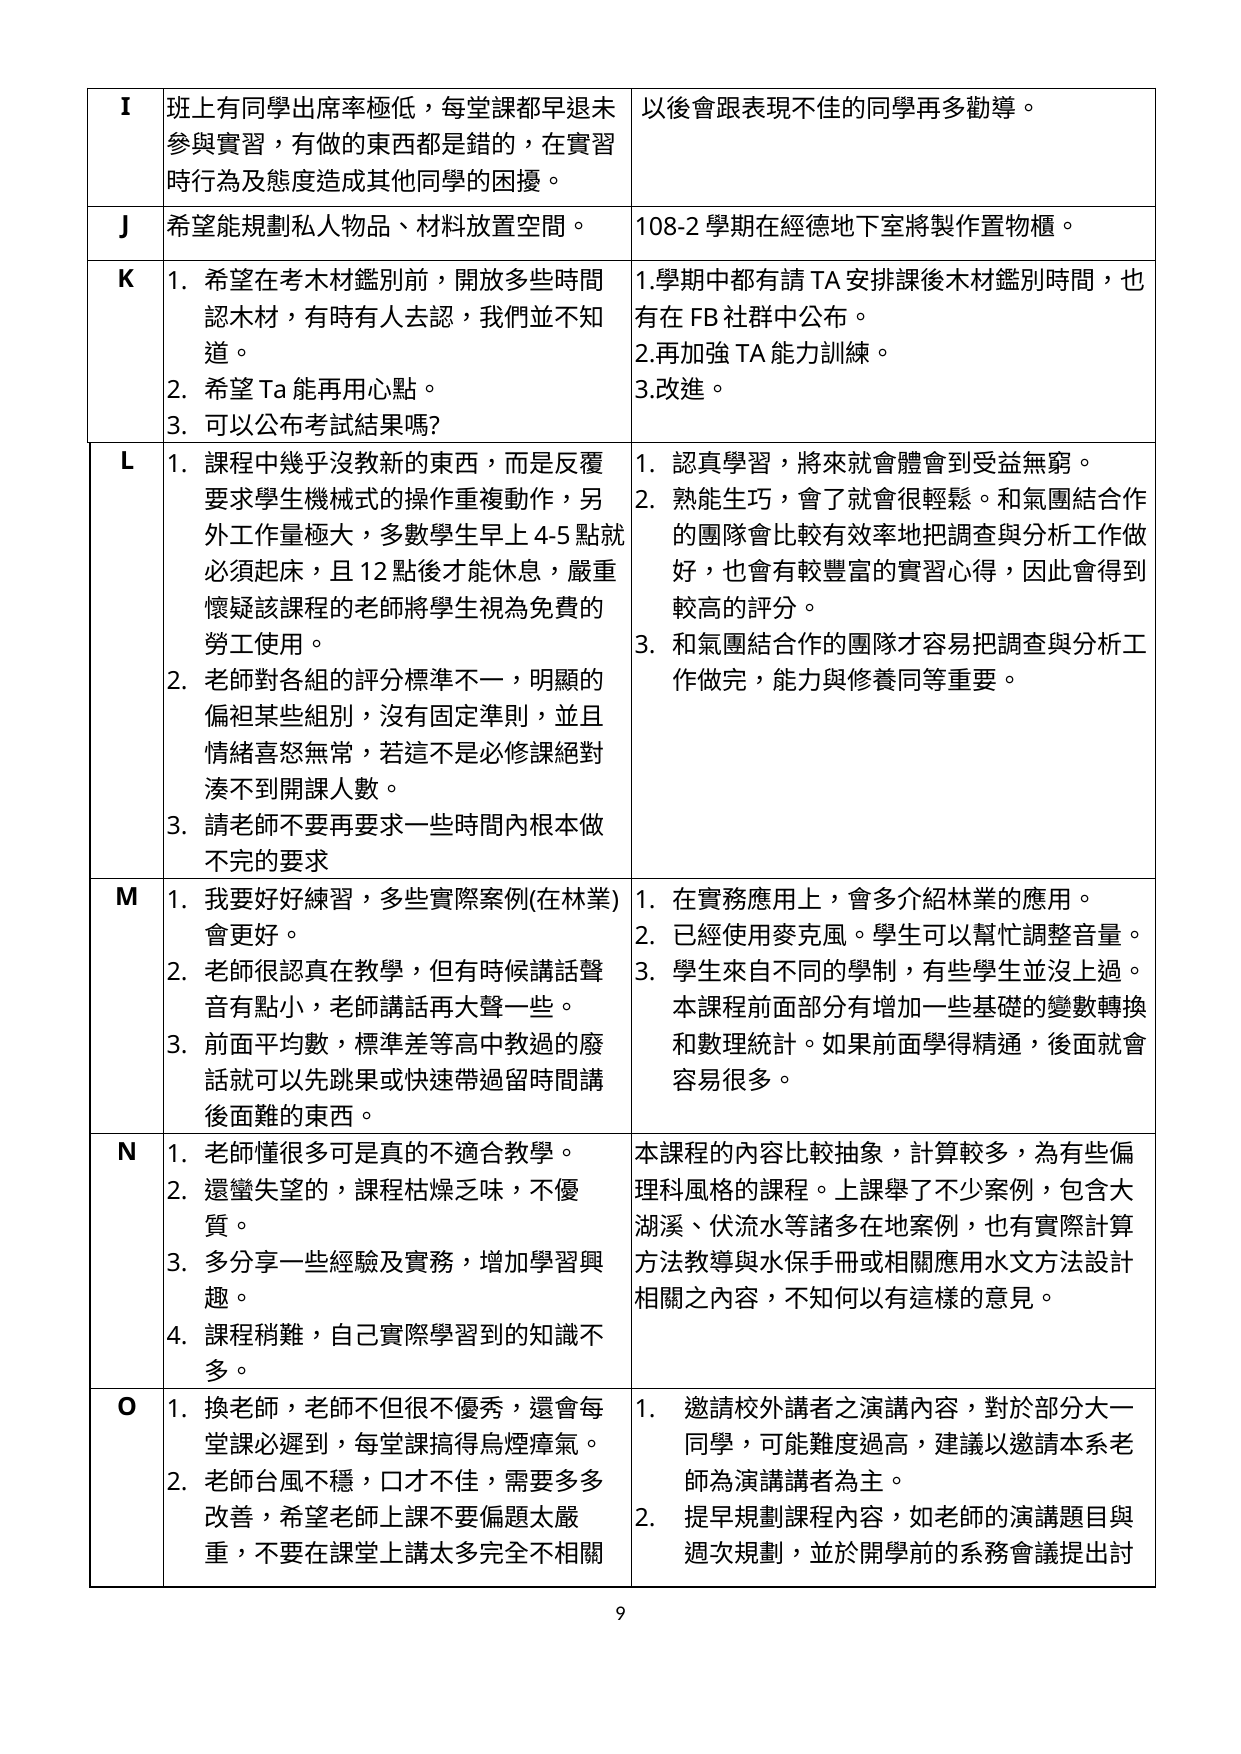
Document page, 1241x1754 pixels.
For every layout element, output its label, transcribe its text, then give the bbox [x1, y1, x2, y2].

table_cell 本課程的內容比較抽象，計算較多，為有些偏理科風格的課程。上課舉了不少案例，包含大湖溪、伏流水等諸多在地案例，也有實際計算方法教導與水保手冊或相關應用水文方法設計相關之內容，不知何以有這樣的意見。 [632, 1134, 1155, 1388]
table_cell M [91, 879, 163, 1133]
table_cell 1.學期中都有請TA安排課後木材鑑別時間，也有在FB社群中公布。 2.再加強TA能力訓練。 3.改進。 [632, 261, 1155, 442]
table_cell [164, 1389, 631, 1586]
table_cell 課程中幾乎沒教新的東西，而是反覆要求學生機械式的操作重複動作，另外工作量極大，多數學生早上4-5點就必須起床，且12點後才能休息，嚴重懷疑該課程的老師將學生視為免費的勞工使用。 老師對各組的評分標準不一，明顯的偏袒某些組別，沒有固定準則，並且情緒喜怒無常，若這不是必修課絕對湊不到開課人數。 請老師不要再要求一些時間內根本做不完的要求 [164, 443, 631, 878]
table_cell K [88, 261, 163, 442]
table_cell 希望能規劃私人物品、材料放置空間。 [164, 207, 631, 260]
table_cell 老師懂很多可是真的不適合教學。 還蠻失望的，課程枯燥乏味，不優質。 多分享一些經驗及實務，增加學習興趣。 課程稍難，自己實際學習到的知識不多。 [164, 1134, 631, 1388]
table_cell 以後會跟表現不佳的同學再多勸導。 [632, 89, 1155, 206]
table_cell 在實務應用上，會多介紹林業的應用。 已經使用麥克風。學生可以幫忙調整音量。 學生來自不同的學制，有些學生並沒上過。本課程前面部分有增加一些基礎的變數轉換和數理統計。如果前面學得精通，後面就會容易很多。 [632, 879, 1155, 1133]
table_cell O [91, 1389, 163, 1586]
table_cell L [91, 443, 163, 878]
table_cell 認真學習，將來就會體會到受益無窮。 熟能生巧，會了就會很輕鬆。和氣團結合作的團隊會比較有效率地把調查與分析工作做好，也會有較豐富的實習心得，因此會得到較高的評分。 和氣團結合作的團隊才容易把調查與分析工作做完，能力與修養同等重要。 [632, 443, 1155, 878]
table_cell 希望在考木材鑑別前，開放多些時間認木材，有時有人去認，我們並不知道。 希望Ta能再用心點。 可以公布考試結果嗎? [164, 261, 631, 442]
table_cell I [88, 89, 163, 206]
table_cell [632, 1389, 1155, 1586]
table_cell 我要好好練習，多些實際案例(在林業)會更好。 老師很認真在教學，但有時候講話聲音有點小，老師講話再大聲一些。 前面平均數，標準差等高中教過的廢話就可以先跳果或快速帶過留時間講後面難的東西。 [164, 879, 631, 1133]
table_cell N [91, 1134, 163, 1388]
table_cell J [88, 207, 163, 260]
table_cell 班上有同學出席率極低，每堂課都早退未參與實習，有做的東西都是錯的，在實習時行為及態度造成其他同學的困擾。 [164, 89, 631, 206]
table_cell 108-2學期在經德地下室將製作置物櫃。 [632, 207, 1155, 260]
